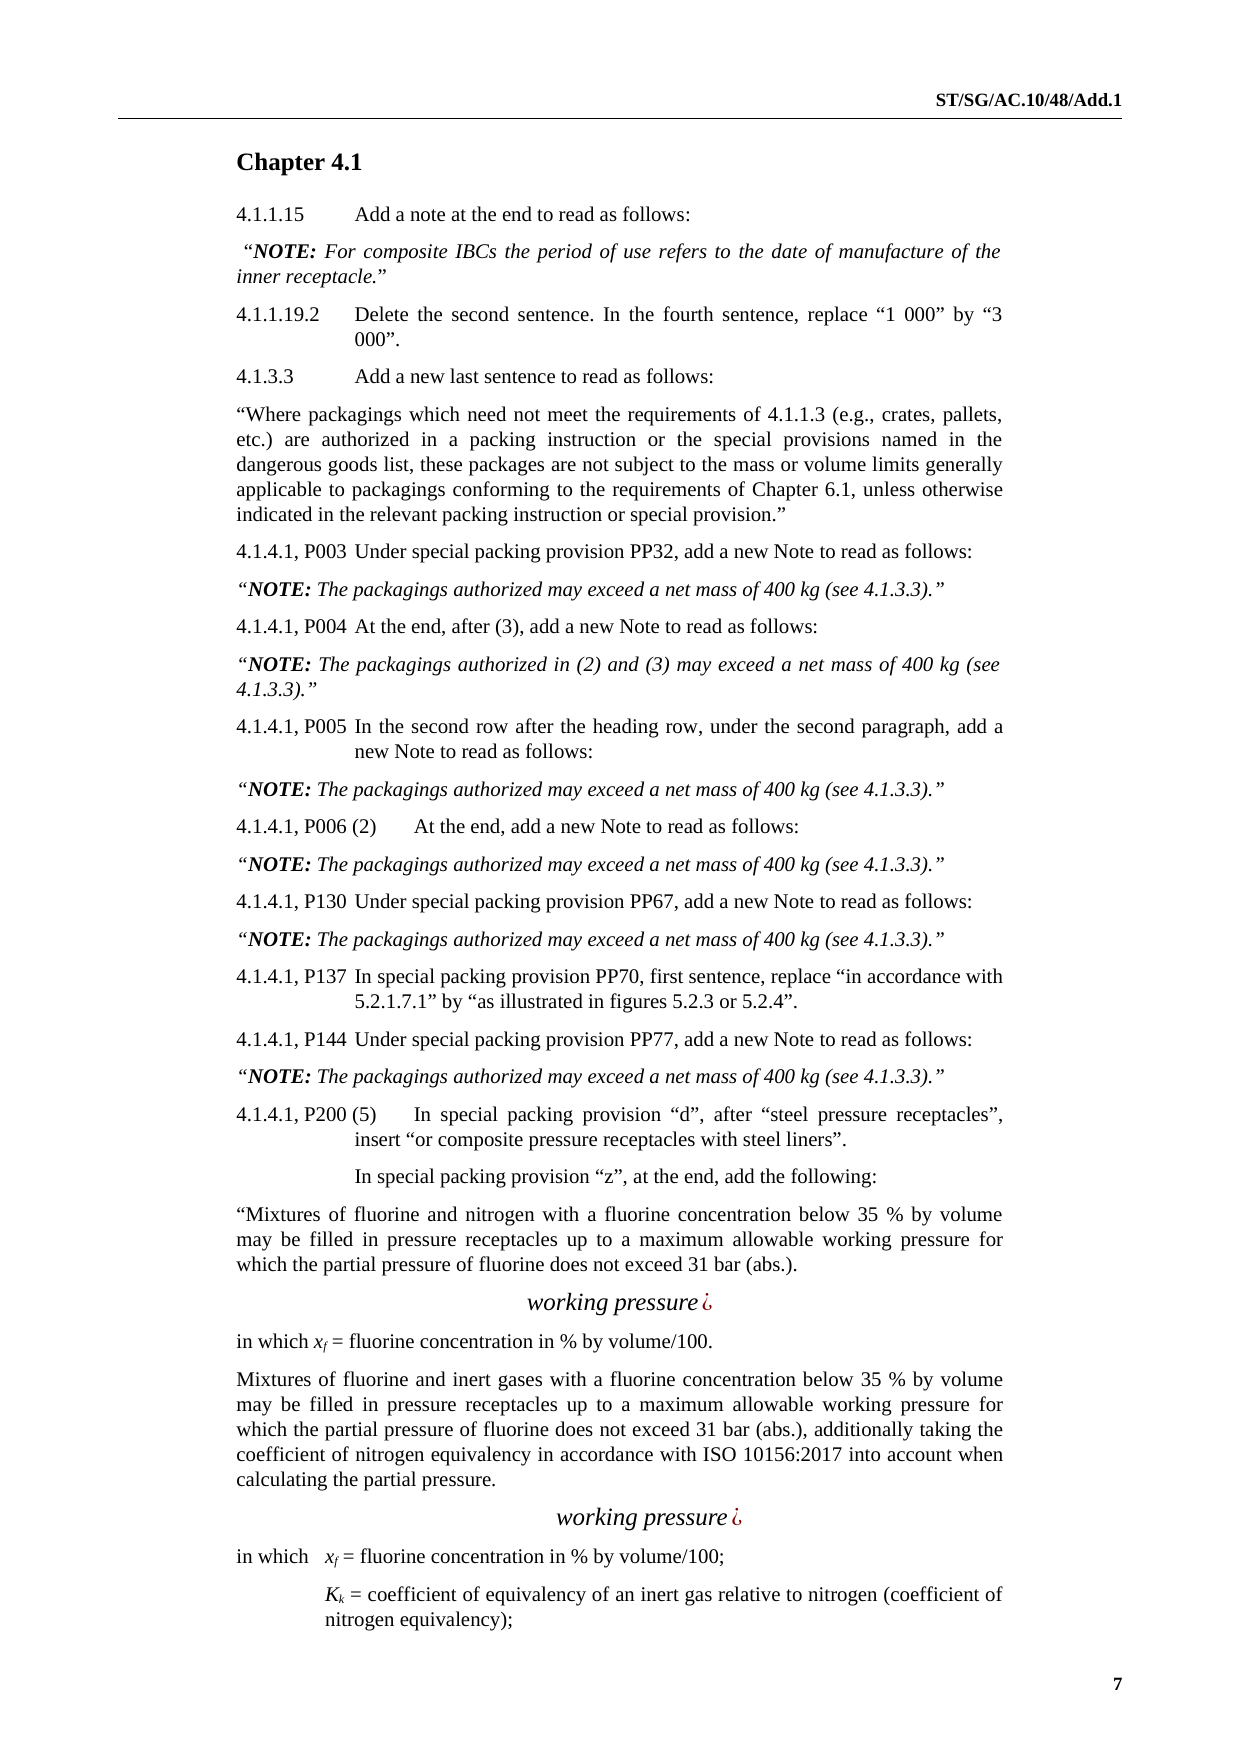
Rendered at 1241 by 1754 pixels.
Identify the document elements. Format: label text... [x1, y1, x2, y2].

text in which xf = fluorine concentration in % by volume/100. [236, 1328, 1004, 1353]
text 4.1.4.1, P006 (2) At the end, add a new Note to read as follows: [236, 813, 1004, 838]
text 4.1.4.1, P144 Under special packing provision PP77, add a new Note to read as follows: [236, 1026, 1004, 1051]
text “Where packagings which need not meet the requirements of 4.1.1.3 (e.g., crates, pallets, etc.) are authorized in a packing instruction or the special provisions named in the dangerous goods list, these packages are not subject to the mass or volume limits generally applicable to packagings conforming to the requirements of Chapter 6.1, unless otherwise indicated in the relevant packing instruction or special provision.” [236, 401, 1004, 526]
text “NOTE: The packagings authorized in (2) and (3) may exceed a net mass of 400 kg (see 4.1.3.3).” [236, 651, 1004, 701]
text Chapter 4.1 [118, 148, 1004, 176]
text 4.1.4.1, P005 In the second row after the heading row, under the second paragraph, add a new Note to read as follows: [236, 713, 1004, 763]
text Kk = coefficient of equivalency of an inert gas relative to nitrogen (coefficient of nitrogen equivalency); [236, 1581, 1004, 1631]
text “NOTE: The packagings authorized may exceed a net mass of 400 kg (see 4.1.3.3).” [236, 851, 1004, 876]
text In special packing provision “z”, at the end, add the following: [236, 1163, 1004, 1188]
text “Mixtures of fluorine and nitrogen with a fluorine concentration below 35 % by volume may be filled in pressure receptacles up to a maximum allowable working pressure for which the partial pressure of fluorine does not exceed 31 bar (abs.). [236, 1201, 1004, 1276]
text “NOTE: The packagings authorized may exceed a net mass of 400 kg (see 4.1.3.3).” [236, 926, 1004, 951]
text “NOTE: The packagings authorized may exceed a net mass of 400 kg (see 4.1.3.3).” [236, 576, 1004, 601]
text Mixtures of fluorine and inert gases with a fluorine concentration below 35 % by volume may be filled in pressure receptacles up to a maximum allowable working pressure for which the partial pressure of fluorine does not exceed 31 bar (abs.), additionally taking the coefficient of nitrogen equivalency in accordance with ISO 10156:2017 into account when calculating the partial pressure. [236, 1366, 1004, 1491]
text 4.1.1.19.2 Delete the second sentence. In the fourth sentence, replace “1 000” by “3 000”. [236, 301, 1004, 351]
text 4.1.1.15 Add a note at the end to read as follows: [236, 201, 1004, 226]
text “NOTE: The packagings authorized may exceed a net mass of 400 kg (see 4.1.3.3).” [236, 1063, 1004, 1088]
text 4.1.4.1, P003 Under special packing provision PP32, add a new Note to read as follows: [236, 538, 1004, 563]
text 4.1.3.3 Add a new last sentence to read as follows: [236, 363, 1004, 388]
text 4.1.4.1, P130 Under special packing provision PP67, add a new Note to read as follows: [236, 888, 1004, 913]
text in which xf = fluorine concentration in % by volume/100; [236, 1543, 1004, 1568]
text “NOTE: For composite IBCs the period of use refers to the date of manufacture of the inner receptacle.” [236, 238, 1004, 288]
text 4.1.4.1, P200 (5) In special packing provision “d”, after “steel pressure receptacles”, insert “or composite pressure receptacles with steel liners”. [236, 1101, 1004, 1151]
text 4.1.4.1, P137 In special packing provision PP70, first sentence, replace “in accordance with 5.2.1.7.1” by “as illustrated in figures 5.2.3 or 5.2.4”. [236, 963, 1004, 1013]
text “NOTE: The packagings authorized may exceed a net mass of 400 kg (see 4.1.3.3).” [236, 776, 1004, 801]
text 4.1.4.1, P004 At the end, after (3), add a new Note to read as follows: [236, 613, 1004, 638]
